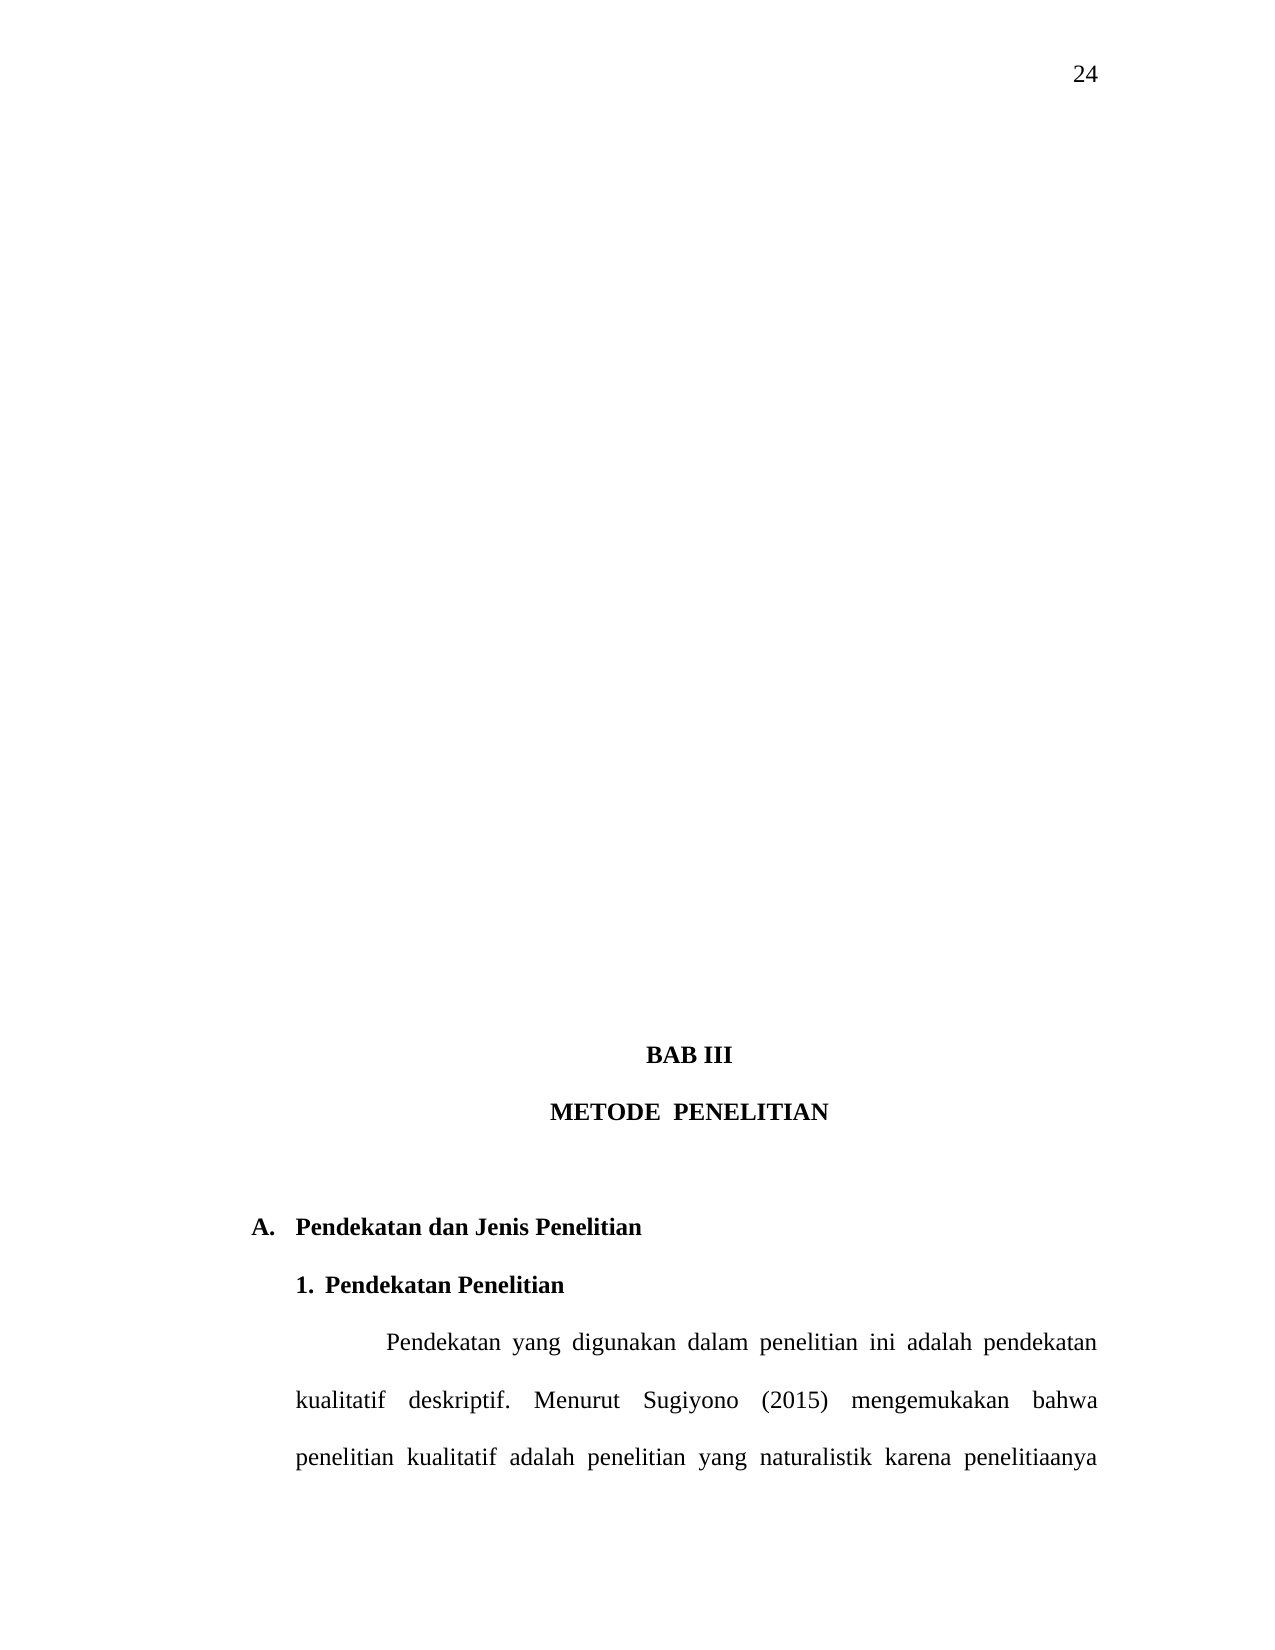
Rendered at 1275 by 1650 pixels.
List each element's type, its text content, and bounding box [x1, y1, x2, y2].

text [295, 1327, 1098, 1471]
list METODE PENELITIAN [281, 1097, 1098, 1126]
list Pendekatan Penelitian [295, 1270, 1098, 1298]
list BAB III [281, 1040, 1098, 1068]
list Pendekatan dan Jenis Penelitian [251, 1212, 1098, 1241]
